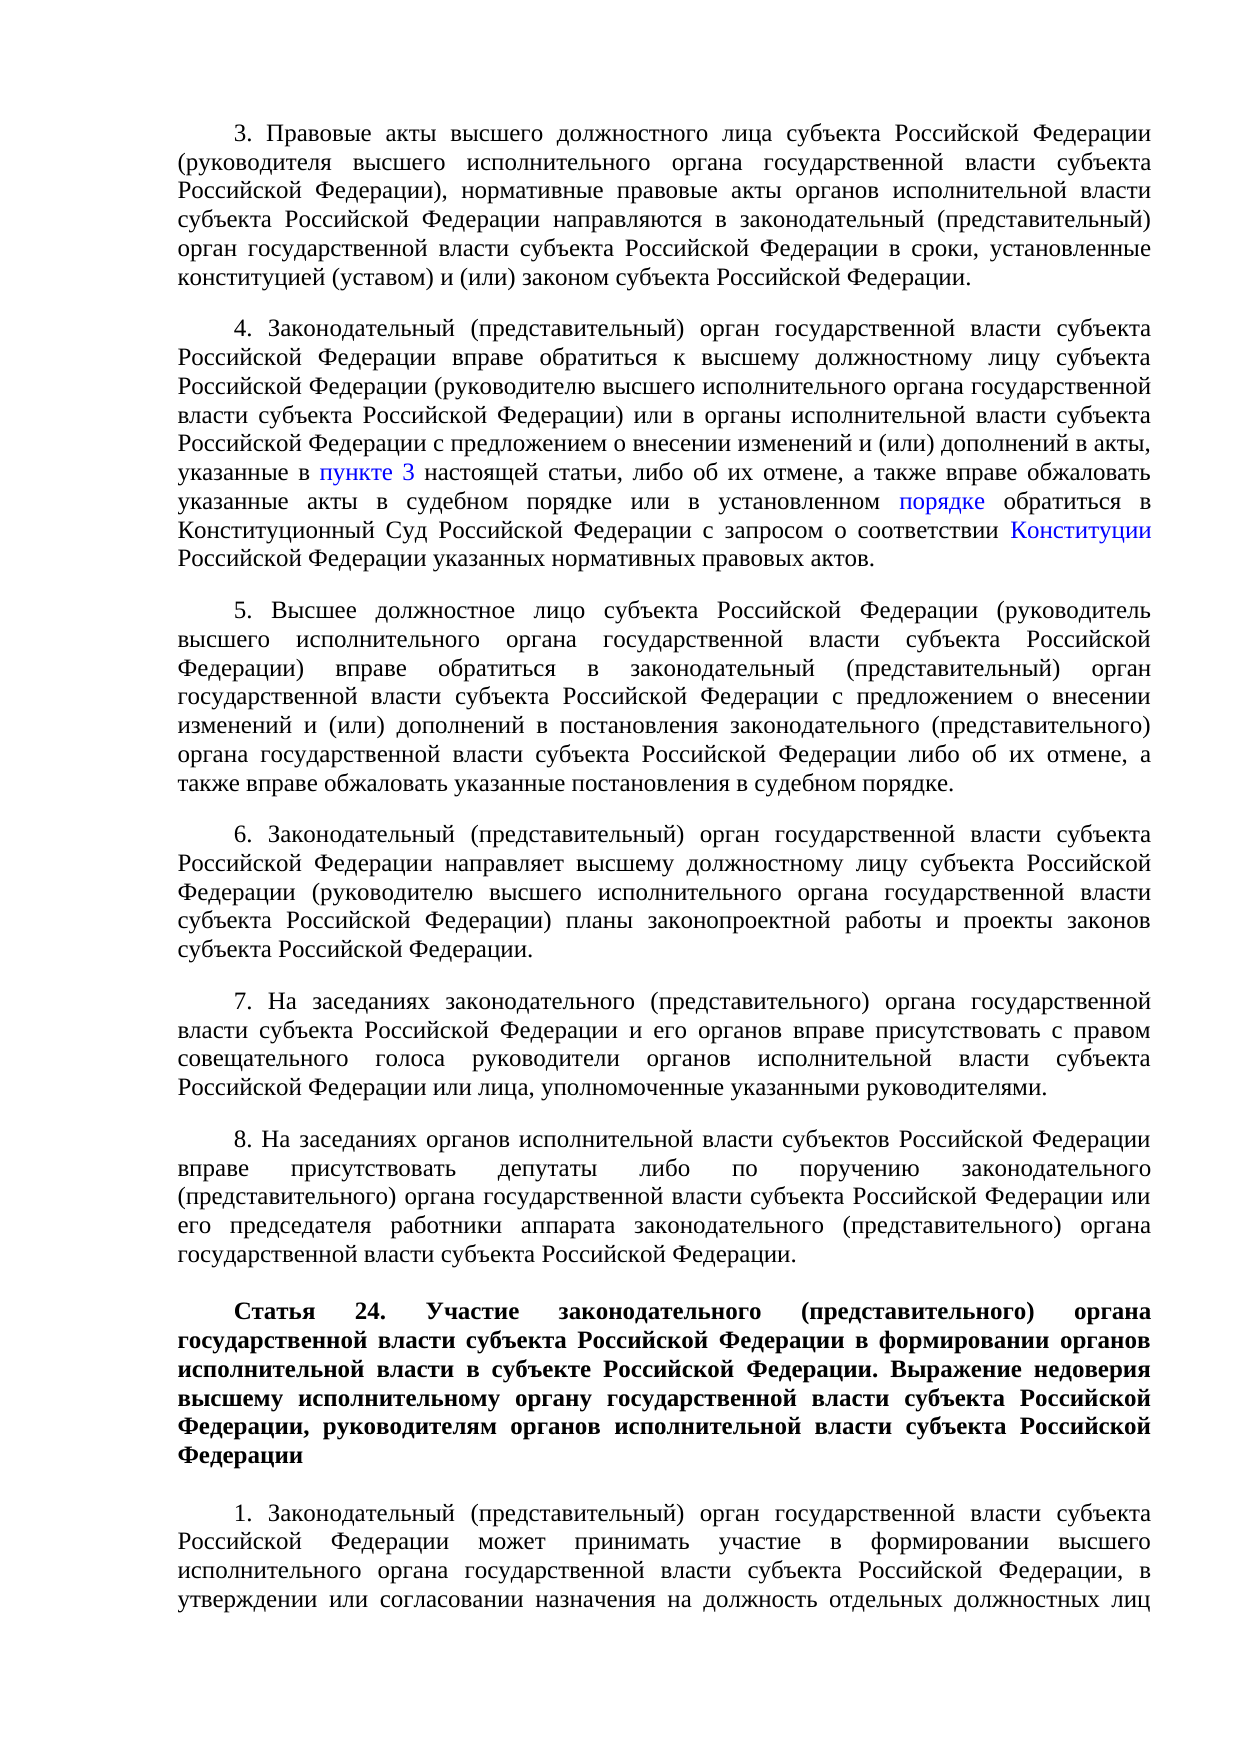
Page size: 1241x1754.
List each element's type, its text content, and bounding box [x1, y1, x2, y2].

text 4. Законодательный (представительный) орган государственной власти субъекта Российской Федерации вправе обратиться к высшему должностному лицу субъекта Российской Федерации (руководителю высшего исполнительного органа государственной власти субъекта Российской Федерации) или в органы исполнительной власти субъекта Российской Федерации с предложением о внесении изменений и (или) дополнений в акты, указанные в пункте 3 настоящей статьи, либо об их отмене, а также вправе обжаловать указанные акты в судебном порядке или в установленном порядке обратиться в Конституционный Суд Российской Федерации с запросом о соответствии Конституции Российской Федерации указанных нормативных правовых актов. [177, 313, 1152, 572]
text 7. На заседаниях законодательного (представительного) органа государственной власти субъекта Российской Федерации и его органов вправе присутствовать с правом совещательного голоса руководители органов исполнительной власти субъекта Российской Федерации или лица, уполномоченные указанными руководителями. [177, 986, 1152, 1101]
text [177, 1498, 1152, 1613]
title Статья 24. Участие законодательного (представительного) органа государственной власти субъекта Российской Федерации в формировании органов исполнительной власти в субъекте Российской Федерации. Выражение недоверия высшему исполнительному органу государственной власти субъекта Российской Федерации, руководителям органов исполнительной власти субъекта Российской Федерации [177, 1296, 1152, 1469]
text 5. Высшее должностное лицо субъекта Российской Федерации (руководитель высшего исполнительного органа государственной власти субъекта Российской Федерации) вправе обратиться в законодательный (представительный) орган государственной власти субъекта Российской Федерации с предложением о внесении изменений и (или) дополнений в постановления законодательного (представительного) органа государственной власти субъекта Российской Федерации либо об их отмене, а также вправе обжаловать указанные постановления в судебном порядке. [177, 595, 1152, 796]
text 8. На заседаниях органов исполнительной власти субъектов Российской Федерации вправе присутствовать депутаты либо по поручению законодательного (представительного) органа государственной власти субъекта Российской Федерации или его председателя работники аппарата законодательного (представительного) органа государственной власти субъекта Российской Федерации. [177, 1124, 1152, 1268]
text 6. Законодательный (представительный) орган государственной власти субъекта Российской Федерации направляет высшему должностному лицу субъекта Российской Федерации (руководителю высшего исполнительного органа государственной власти субъекта Российской Федерации) планы законопроектной работы и проекты законов субъекта Российской Федерации. [177, 819, 1152, 963]
text 3. Правовые акты высшего должностного лица субъекта Российской Федерации (руководителя высшего исполнительного органа государственной власти субъекта Российской Федерации), нормативные правовые акты органов исполнительной власти субъекта Российской Федерации направляются в законодательный (представительный) орган государственной власти субъекта Российской Федерации в сроки, установленные конституцией (уставом) и (или) законом субъекта Российской Федерации. [177, 118, 1152, 291]
